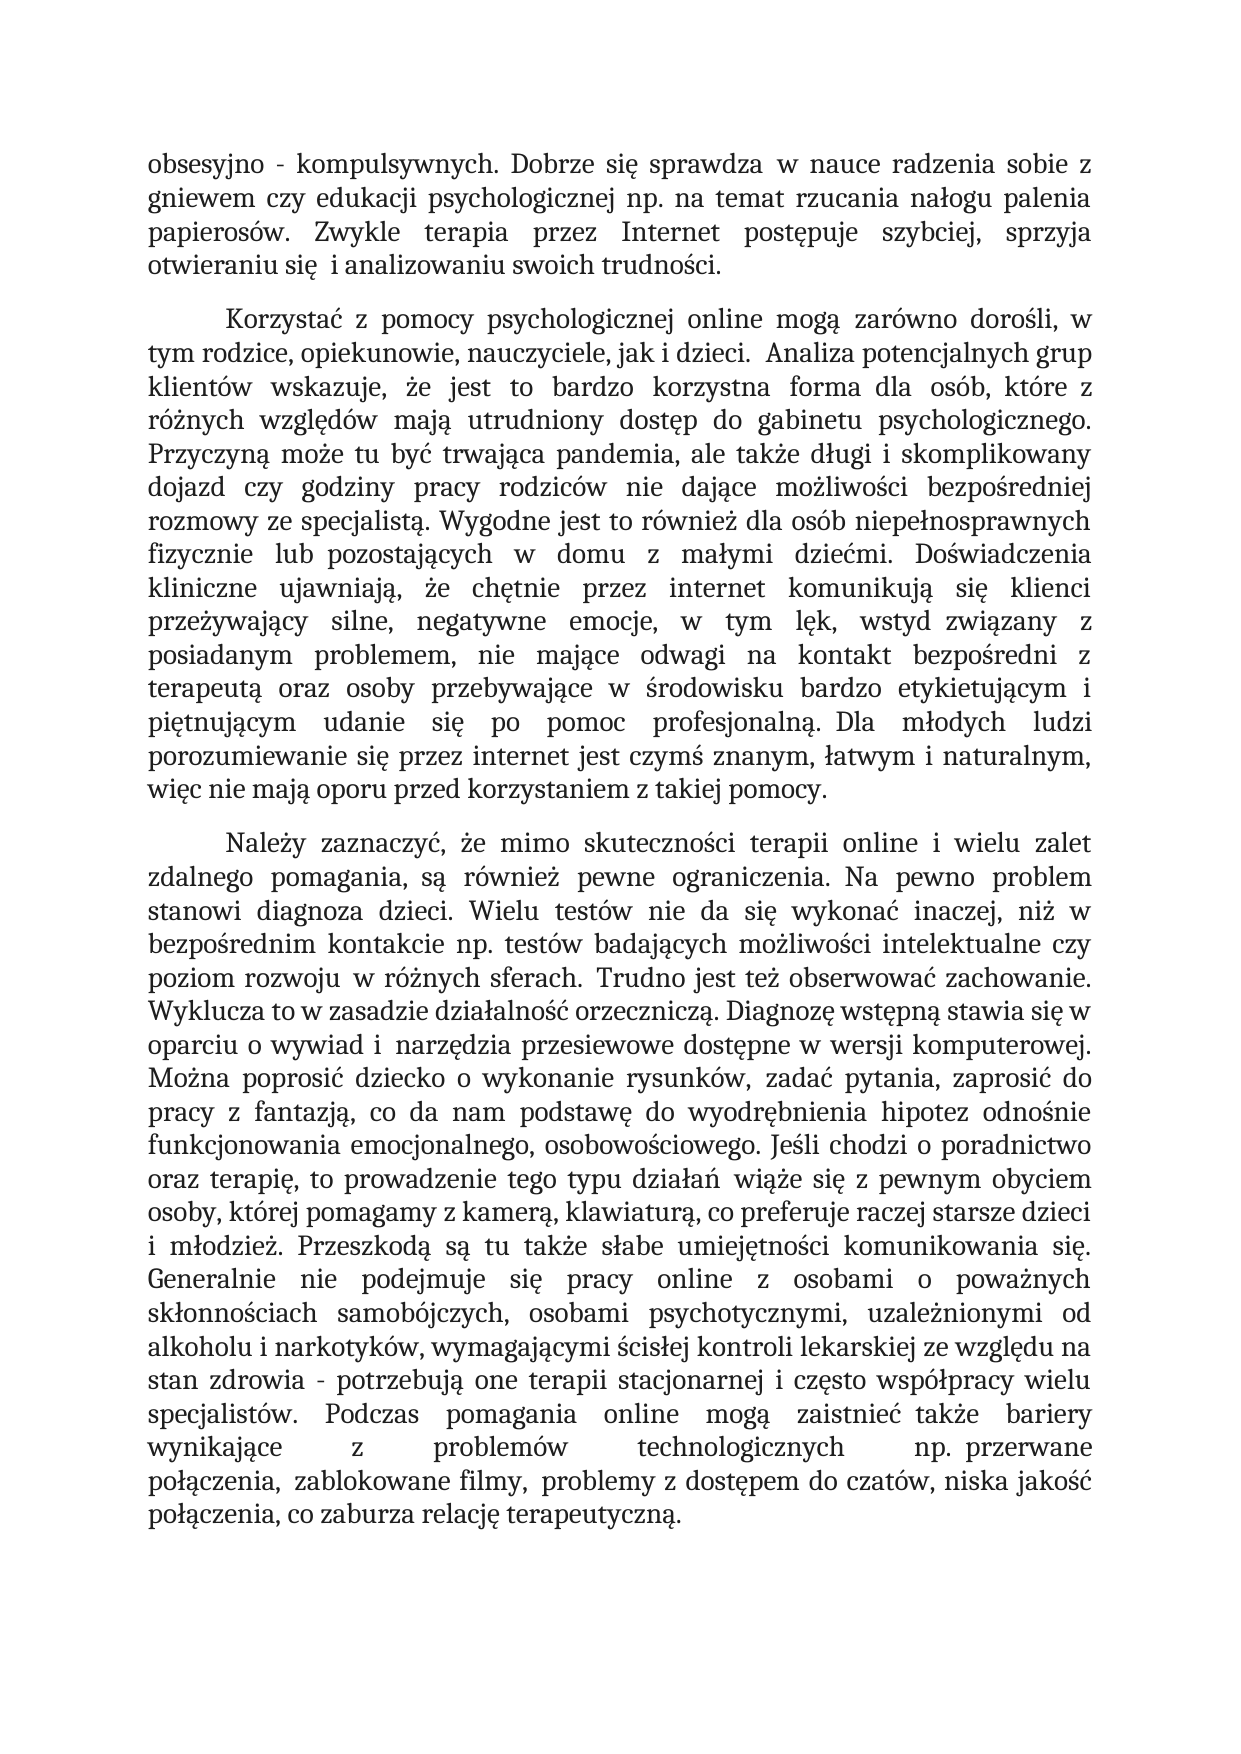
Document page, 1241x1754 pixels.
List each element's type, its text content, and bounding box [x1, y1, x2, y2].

text Korzystać z pomocy psychologicznej online mogą zarówno dorośli, w tym rodzice, opiekunowie, nauczyciele, jak i dzieci. Analiza potencjalnych grup klientów wskazuje, że jest to bardzo korzystna forma dla osób, które z różnych względów mają utrudniony dostęp do gabinetu psychologicznego. Przyczyną może tu być trwająca pandemia, ale także długi i skomplikowany dojazd czy godziny pracy rodziców nie dające możliwości bezpośredniej rozmowy ze specjalistą. Wygodne jest to również dla osób niepełnosprawnych fizycznie lub pozostających w domu z małymi dziećmi. Doświadczenia kliniczne ujawniają, że chętnie przez internet komunikują się klienci przeżywający silne, negatywne emocje, w tym lęk, wstyd związany z posiadanym problemem, nie mające odwagi na kontakt bezpośredni z terapeutą oraz osoby przebywające w środowisku bardzo etykietującym i piętnującym udanie się po pomoc profesjonalną. Dla młodych ludzi porozumiewanie się przez internet jest czymś znanym, łatwym i naturalnym, więc nie mają oporu przed korzystaniem z takiej pomocy. [148, 303, 1093, 806]
text Należy zaznaczyć, że mimo skuteczności terapii online i wielu zalet zdalnego pomagania, są również pewne ograniczenia. Na pewno problem stanowi diagnoza dzieci. Wielu testów nie da się wykonać inaczej, niż w bezpośrednim kontakcie np. testów badających możliwości intelektualne czy poziom rozwoju w różnych sferach. Trudno jest też obserwować zachowanie. Wyklucza to w zasadzie działalność orzeczniczą. Diagnozę wstępną stawia się w oparciu o wywiad i narzędzia przesiewowe dostępne w wersji komputerowej. Można poprosić dziecko o wykonanie rysunków, zadać pytania, zaprosić do pracy z fantazją, co da nam podstawę do wyodrębnienia hipotez odnośnie funkcjonowania emocjonalnego, osobowościowego. Jeśli chodzi o poradnictwo oraz terapię, to prowadzenie tego typu działań wiąże się z pewnym obyciem osoby, której pomagamy z kamerą, klawiaturą, co preferuje raczej starsze dzieci i młodzież. Przeszkodą są tu także słabe umiejętności komunikowania się. Generalnie nie podejmuje się pracy online z osobami o poważnych skłonnościach samobójczych, osobami psychotycznymi, uzależnionymi od alkoholu i narkotyków, wymagającymi ścisłej kontroli lekarskiej ze względu na stan zdrowia - potrzebują one terapii stacjonarnej i często współpracy wielu specjalistów. Podczas pomagania online mogą zaistnieć także bariery wynikające z problemów technologicznych np. przerwane połączenia, zablokowane filmy, problemy z dostępem do czatów, niska jakość połączenia, co zaburza relację terapeutyczną. [148, 827, 1093, 1531]
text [148, 148, 1093, 282]
